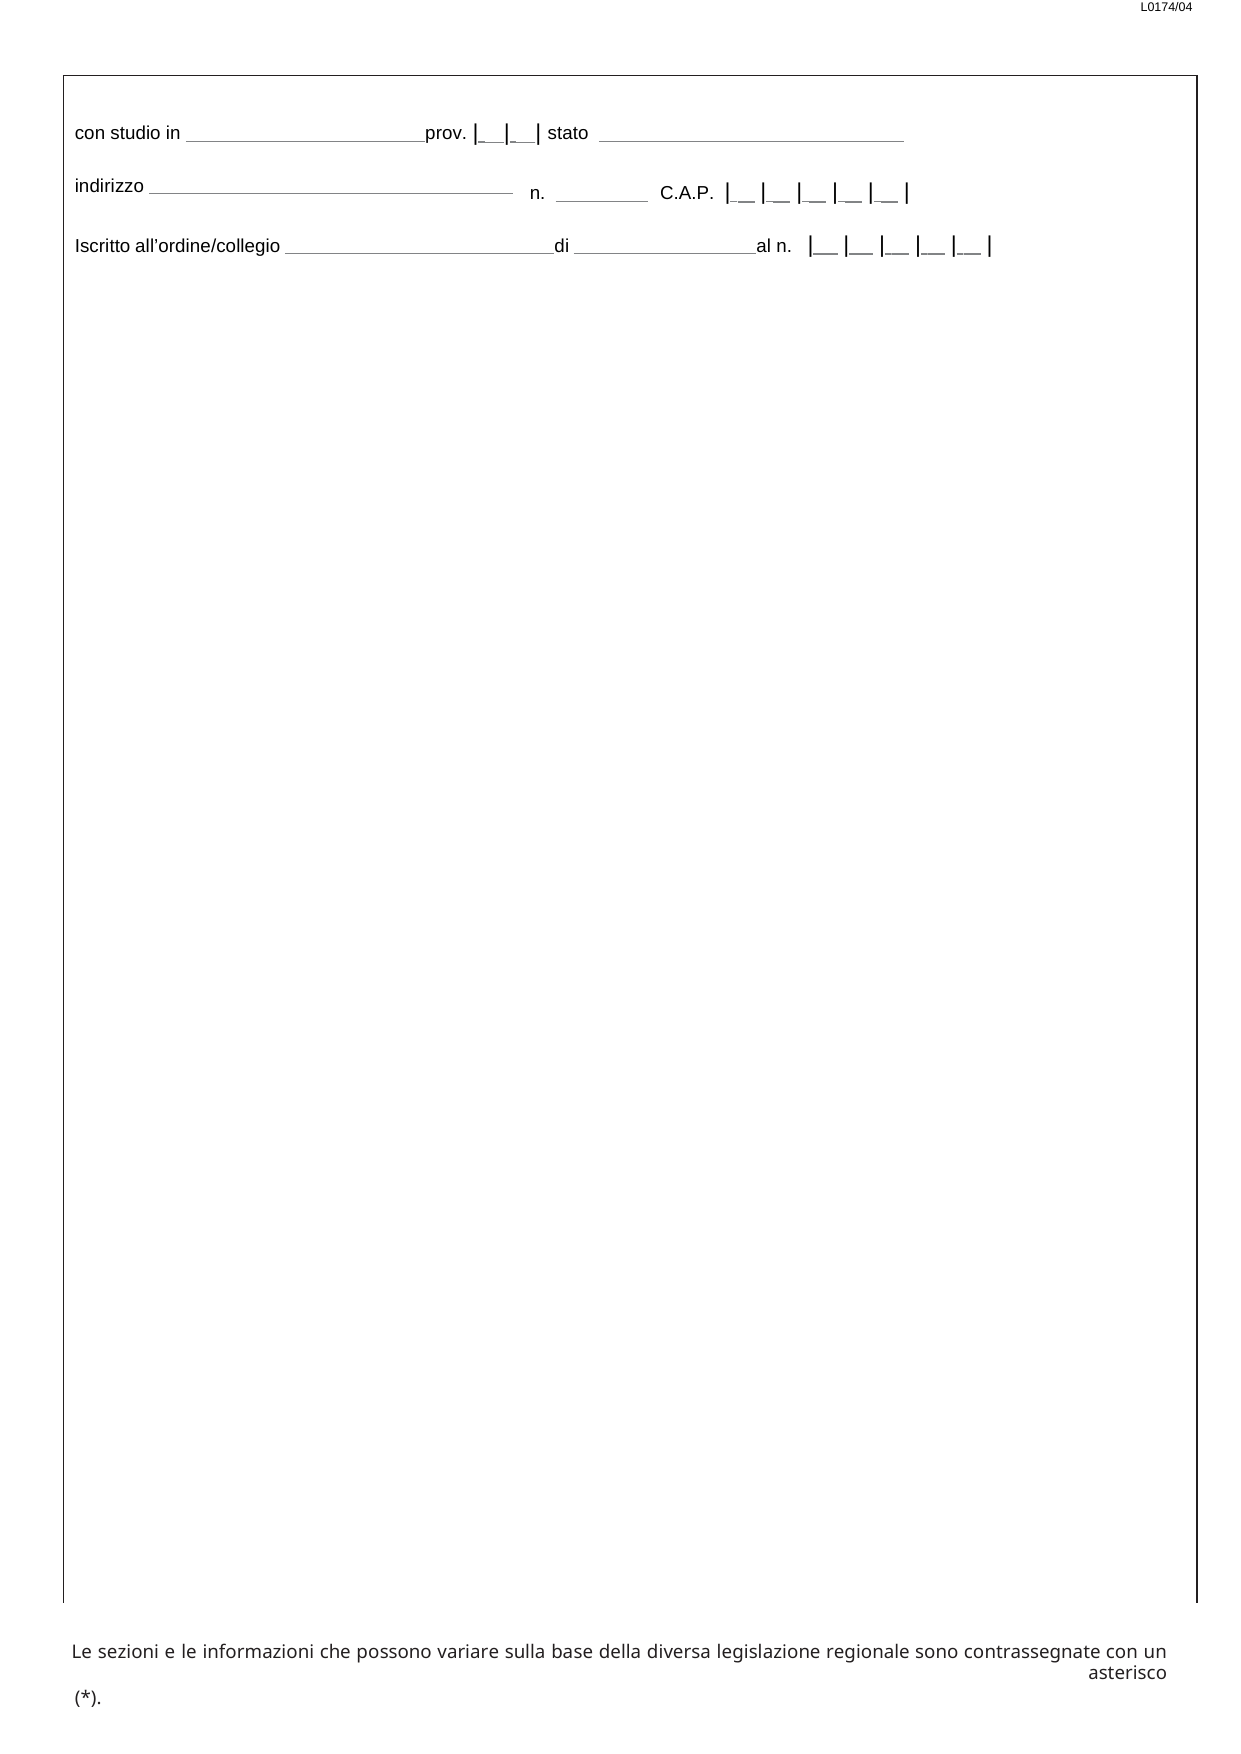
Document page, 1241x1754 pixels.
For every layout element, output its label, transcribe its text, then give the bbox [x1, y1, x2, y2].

text indirizzo [74, 174, 521, 196]
text n. [529, 182, 655, 203]
text Iscritto all’ordine/collegio di al n. | | | | | | [74, 231, 1194, 257]
text C.A.P. | | | | | | [660, 178, 1194, 204]
text con studio in prov. | | | stato [74, 118, 1194, 144]
